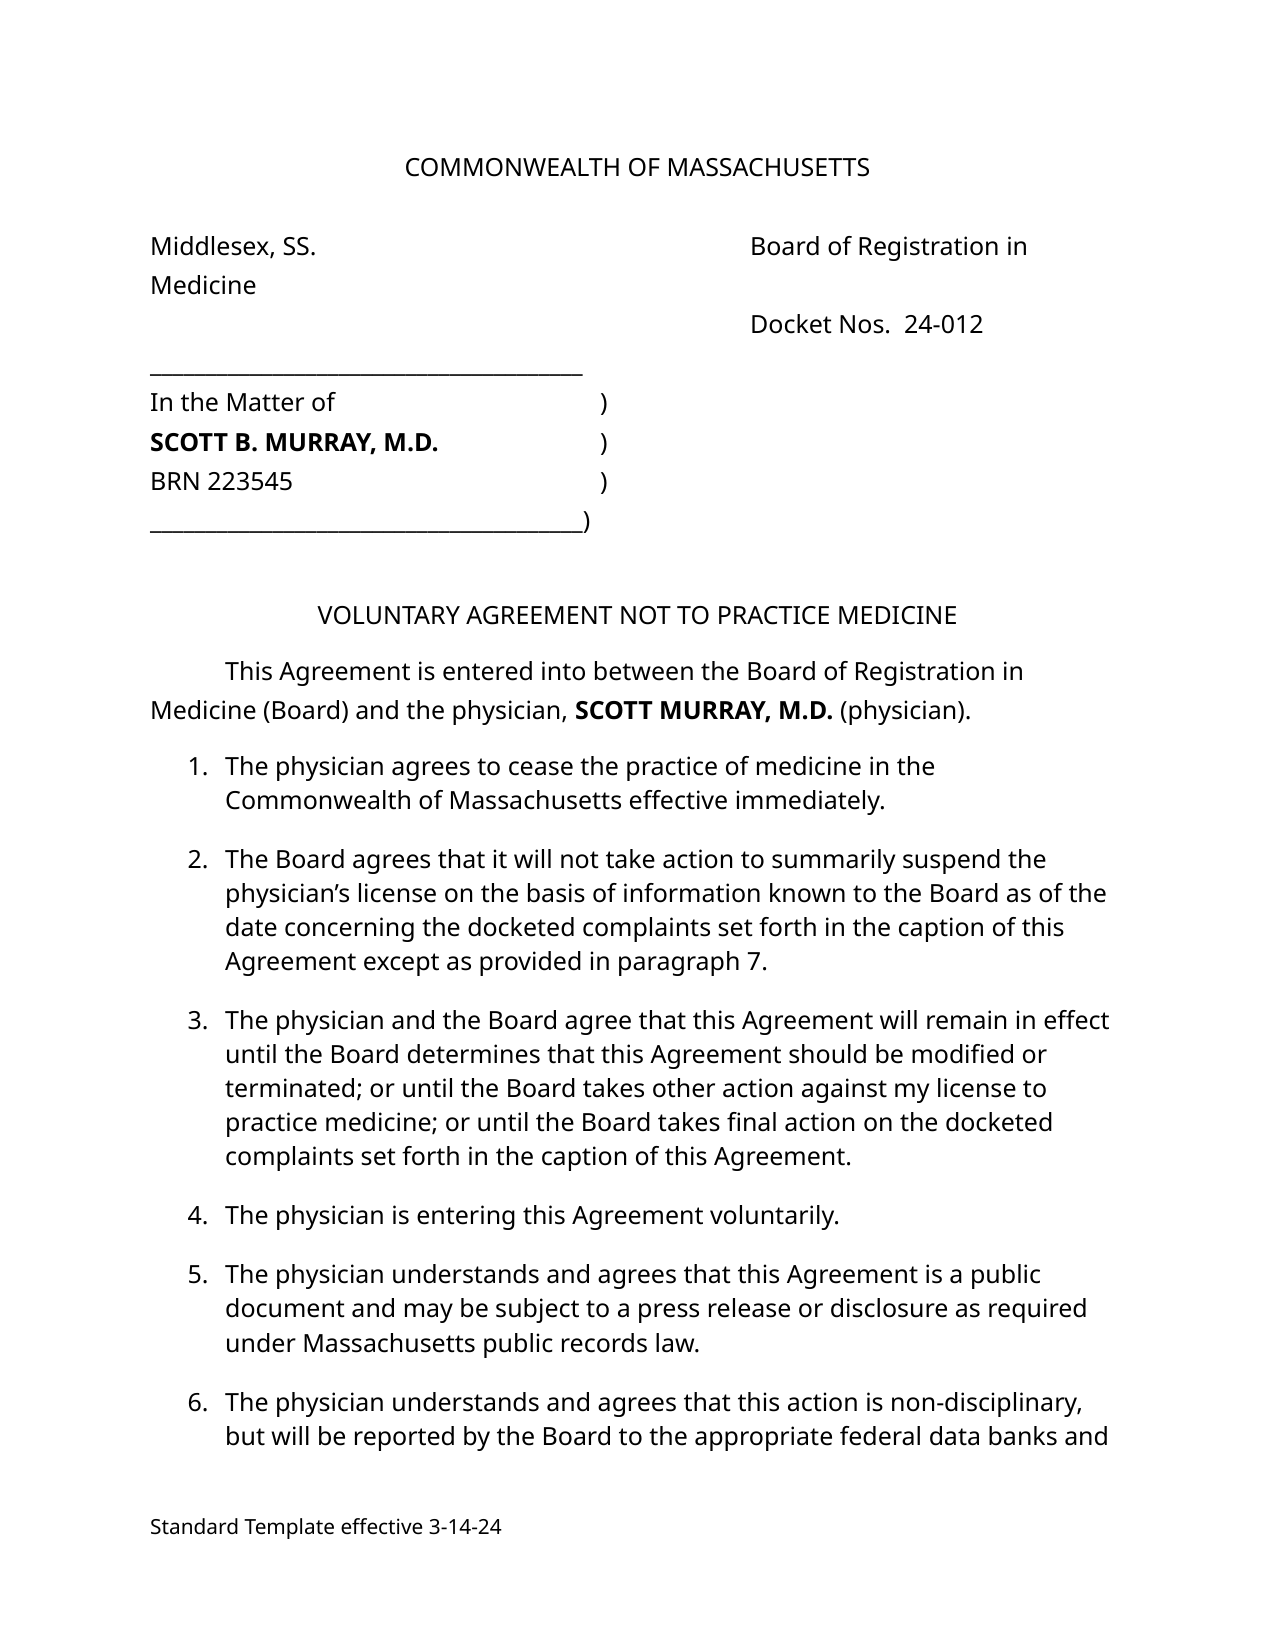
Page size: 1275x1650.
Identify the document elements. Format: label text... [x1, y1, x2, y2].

text In the Matter of ) [150, 385, 1125, 419]
text Docket Nos. 24-012 [150, 307, 1125, 341]
text _______________________________________ [150, 346, 1125, 380]
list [187, 1384, 1125, 1452]
text SCOTT B. MURRAY, M.D. ) [150, 424, 1125, 458]
list The physician understands and agrees that this Agreement is a public document and may be subject to a press release or disclosure as required under Massachusetts public records law. [187, 1257, 1125, 1359]
text BRN 223545 ) [150, 463, 1125, 497]
text Middlesex, SS. Board of Registration in Medicine [150, 228, 1125, 302]
text VOLUNTARY AGREEMENT NOT TO PRACTICE MEDICINE [150, 597, 1125, 632]
list The physician is entering this Agreement voluntarily. [187, 1198, 1125, 1232]
text This Agreement is entered into between the Board of Registration in Medicine (Board) and the physician, SCOTT MURRAY, M.D. (physician). [150, 653, 1125, 727]
list The Board agrees that it will not take action to summarily suspend the physician’s license on the basis of information known to the Board as of the date concerning the docketed complaints set forth in the caption of this Agreement except as provided in paragraph 7. [187, 841, 1125, 978]
text _______________________________________) [150, 502, 1125, 537]
list The physician and the Board agree that this Agreement will remain in effect until the Board determines that this Agreement should be modified or terminated; or until the Board takes other action against my license to practice medicine; or until the Board takes final action on the docketed complaints set forth in the caption of this Agreement. [187, 1003, 1125, 1173]
text COMMONWEALTH OF MASSACHUSETTS [150, 150, 1125, 184]
list The physician agrees to cease the practice of medicine in the Commonwealth of Massachusetts effective immediately. [187, 748, 1125, 816]
